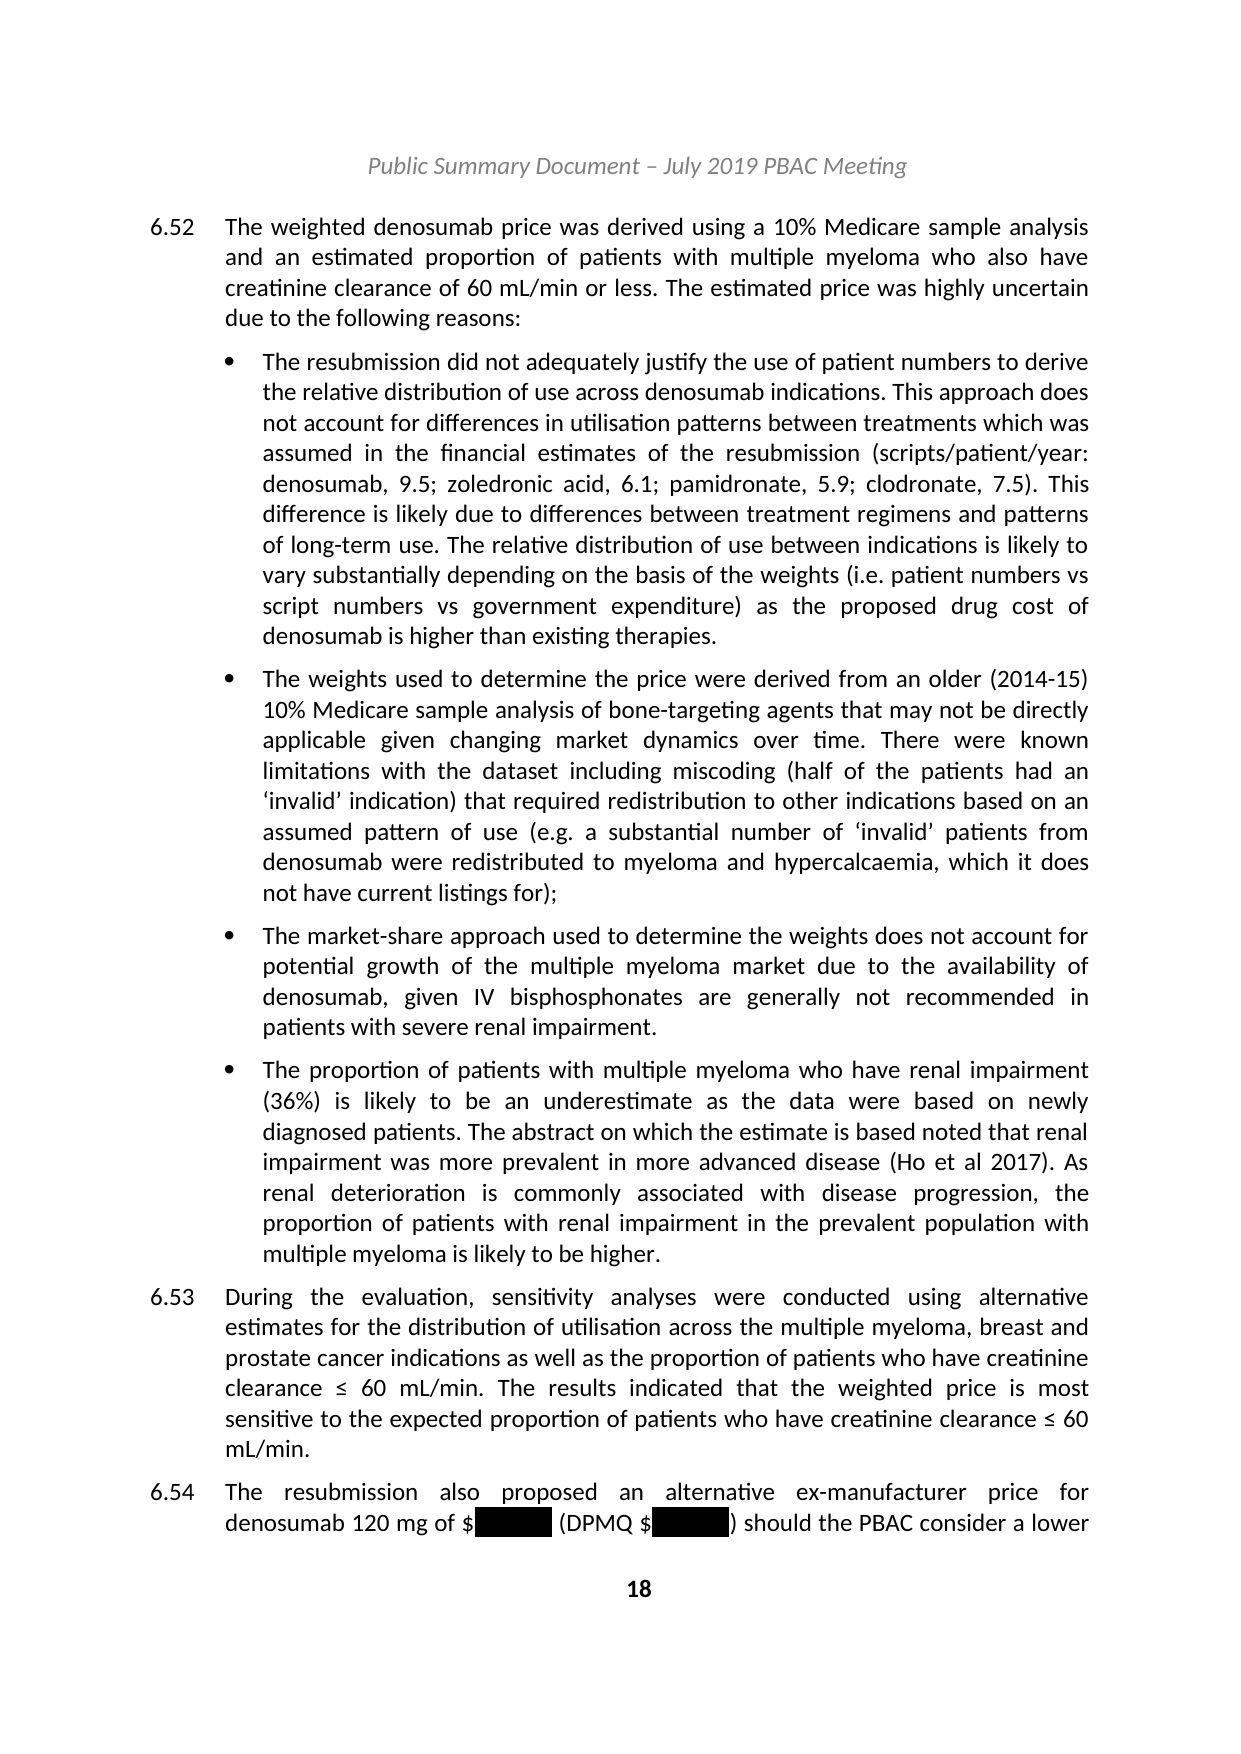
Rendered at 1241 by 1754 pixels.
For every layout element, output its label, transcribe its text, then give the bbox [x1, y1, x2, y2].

list During the evaluation, sensitivity analyses were conducted using alternative estimates for the distribution of utilisation across the multiple myeloma, breast and prostate cancer indications as well as the proportion of patients who have creatinine clearance ≤ 60 mL/min. The results indicated that the weighted price is most sensitive to the expected proportion of patients who have creatinine clearance ≤ 60 mL/min. [150, 1281, 1090, 1464]
list The weighted denosumab price was derived using a 10% Medicare sample analysis and an estimated proportion of patients with multiple myeloma who also have creatinine clearance of 60 mL/min or less. The estimated price was highly uncertain due to the following reasons: [150, 211, 1090, 333]
list The proportion of patients with multiple myeloma who have renal impairment (36%) is likely to be an underestimate as the data were based on newly diagnosed patients. The abstract on which the estimate is based noted that renal impairment was more prevalent in more advanced disease (Ho et al 2017). As renal deterioration is commonly associated with disease progression, the proportion of patients with renal impairment in the prevalent population with multiple myeloma is likely to be higher. [225, 1054, 1090, 1268]
list The market-share approach used to determine the weights does not account for potential growth of the multiple myeloma market due to the availability of denosumab, given IV bisphosphonates are generally not recommended in patients with severe renal impairment. [225, 920, 1090, 1042]
list The resubmission did not adequately justify the use of patient numbers to derive the relative distribution of use across denosumab indications. This approach does not account for differences in utilisation patterns between treatments which was assumed in the financial estimates of the resubmission (scripts/patient/year: denosumab, 9.5; zoledronic acid, 6.1; pamidronate, 5.9; clodronate, 7.5). This difference is likely due to differences between treatment regimens and patterns of long-term use. The relative distribution of use between indications is likely to vary substantially depending on the basis of the weights (i.e. patient numbers vs script numbers vs government expenditure) as the proposed drug cost of denosumab is higher than existing therapies. [225, 346, 1090, 651]
list The weights used to determine the price were derived from an older (2014-15) 10% Medicare sample analysis of bone-targeting agents that may not be directly applicable given changing market dynamics over time. There were known limitations with the dataset including miscoding (half of the patients had an ‘invalid’ indication) that required redistribution to other indications based on an assumed pattern of use (e.g. a substantial number of ‘invalid’ patients from denosumab were redistributed to myeloma and hypercalcaemia, which it does not have current listings for); [225, 663, 1090, 907]
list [150, 1476, 1090, 1537]
